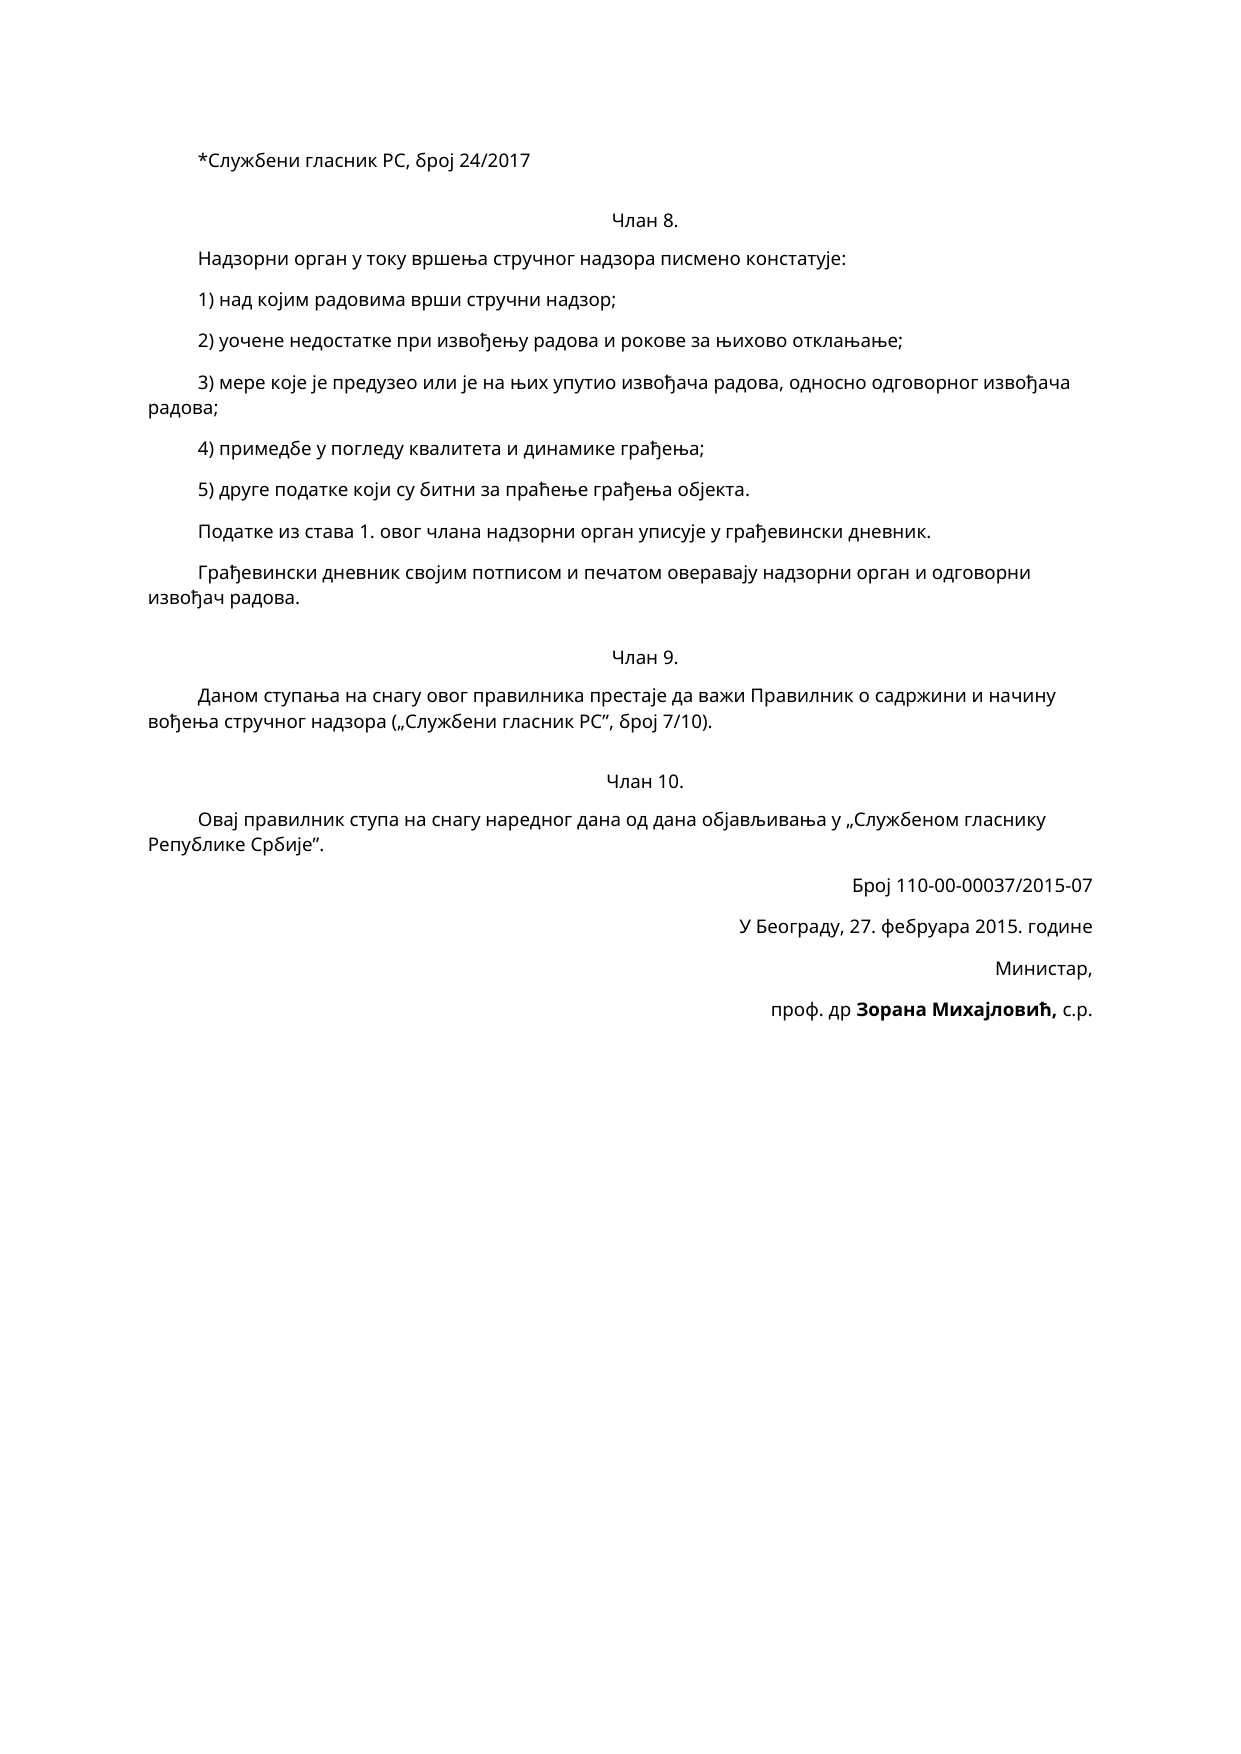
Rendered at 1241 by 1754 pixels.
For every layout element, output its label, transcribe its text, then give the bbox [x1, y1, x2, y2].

text Члан 9. [148, 644, 1093, 670]
text Надзорни орган у току вршења стручног надзора писмено констатује: [148, 246, 1093, 271]
text 5) друге податке који су битни за праћење грађења објекта. [148, 477, 1093, 502]
text *Службени гласник РС, број 24/2017 [148, 148, 1093, 173]
text 1) над којим радовима врши стручни надзор; [148, 287, 1093, 312]
text Грађевински дневник својим потписом и печатом оверавају надзорни орган и одговорни извођач радова. [148, 559, 1093, 610]
text 3) мере које је предузео или је на њих упутио извођача радова, односно одговорног извођача радова; [148, 369, 1093, 420]
text Овај правилник ступа на снагу наредног дана од дана објављивања у „Службеном гласнику Републике Србије”. [148, 806, 1093, 857]
text проф. др Зорана Михајловић, с.р. [148, 996, 1093, 1022]
text У Београду, 27. фебруара 2015. године [148, 914, 1093, 939]
text Број 110-00-00037/2015-07 [148, 873, 1093, 898]
text Члан 8. [148, 207, 1093, 233]
text Министар, [148, 955, 1093, 980]
text 2) уочене недостатке при извођењу радова и рокове за њихово отклањање; [148, 328, 1093, 353]
text Члан 10. [148, 768, 1093, 793]
text Даном ступања на снагу овог правилника престаје да важи Правилник о садржини и начину вођења стручног надзора („Службени гласник РС”, број 7/10). [148, 682, 1093, 733]
text 4) примедбе у погледу квалитета и динамике грађења; [148, 436, 1093, 461]
text Податке из става 1. овог члана надзорни орган уписује у грађевински дневник. [148, 518, 1093, 543]
